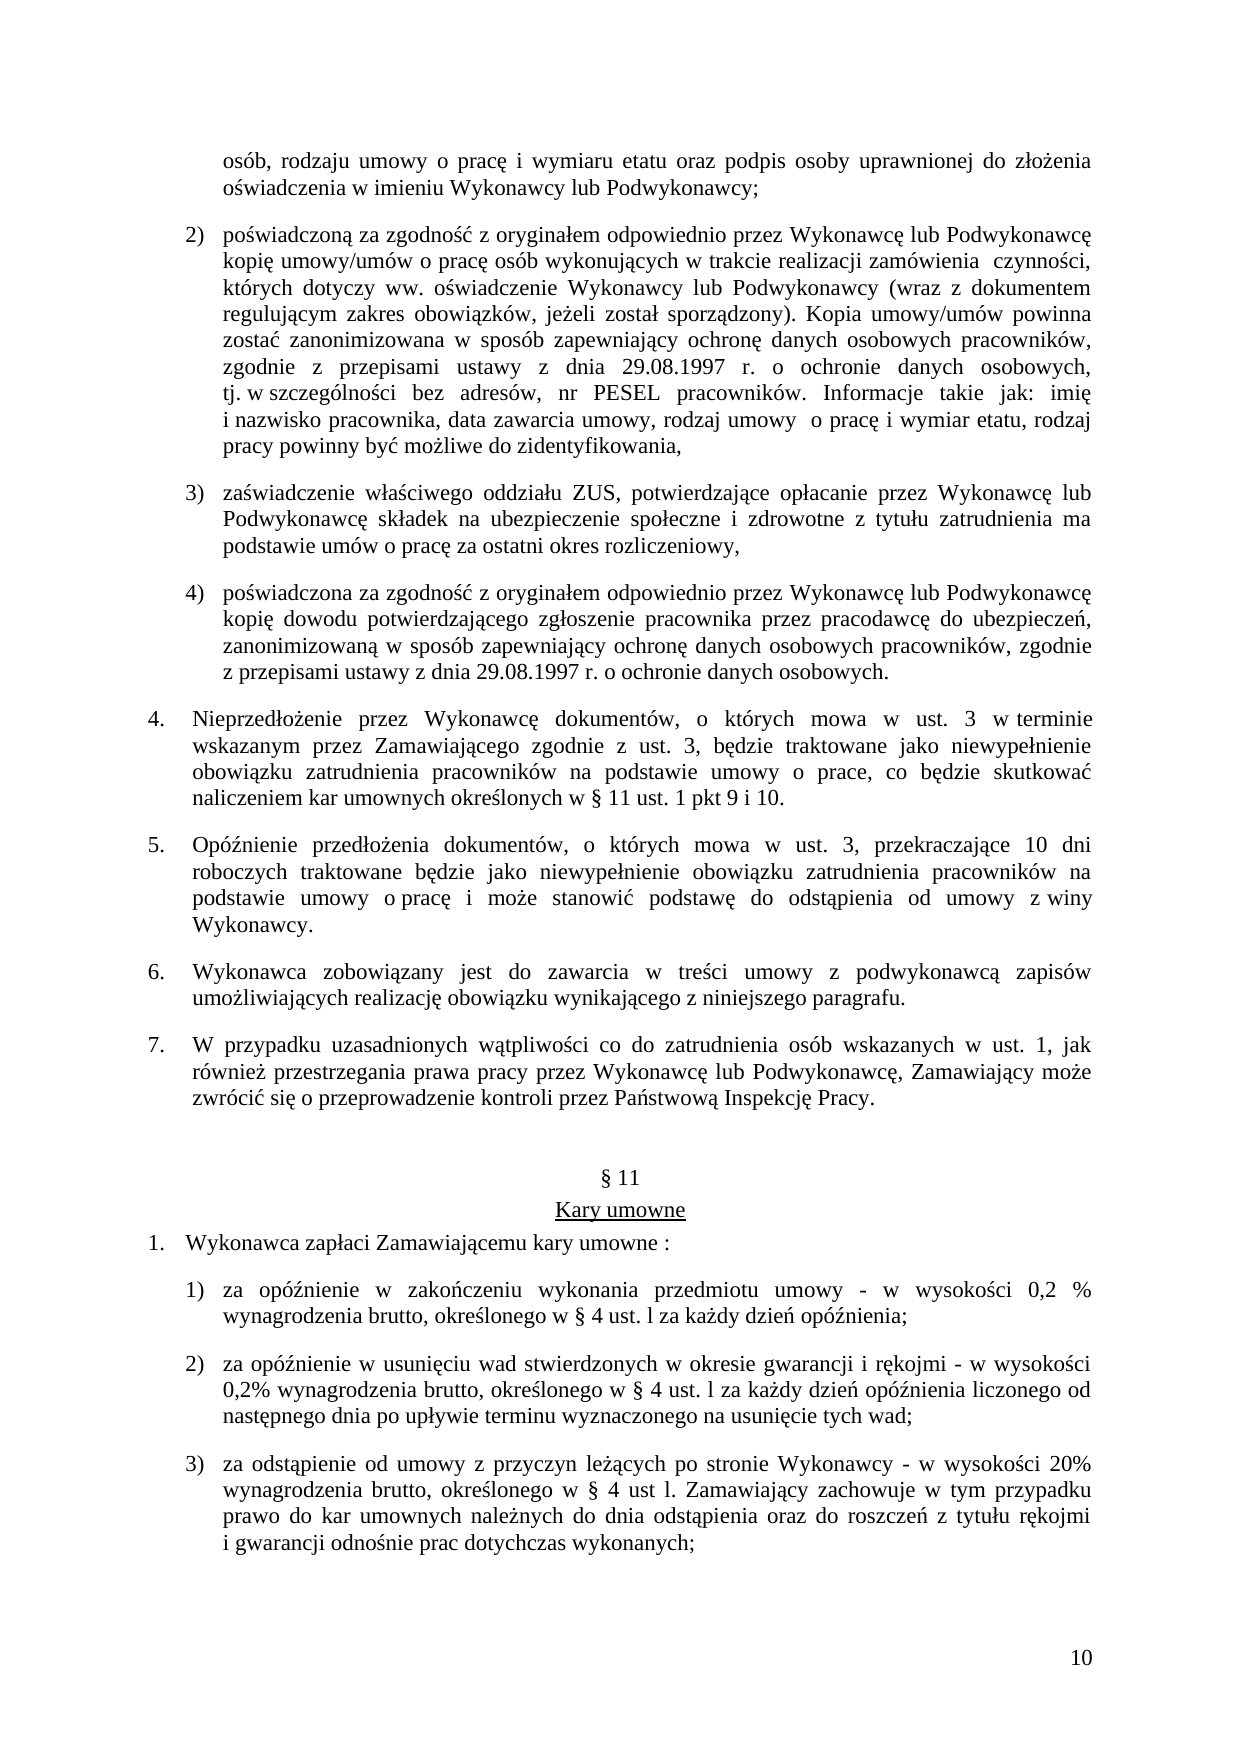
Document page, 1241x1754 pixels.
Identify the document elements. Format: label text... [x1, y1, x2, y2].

list Wykonawca zobowiązany jest do zawarcia w treści umowy z podwykonawcą zapisów umożliwiających realizację obowiązku wynikającego z niniejszego paragrafu. [148, 958, 1093, 1011]
list W przypadku uzasadnionych wątpliwości co do zatrudnienia osób wskazanych w ust. 1, jak również przestrzegania prawa pracy przez Wykonawcę lub Podwykonawcę, Zamawiający może zwrócić się o przeprowadzenie kontroli przez Państwową Inspekcję Pracy. [148, 1031, 1093, 1110]
text § 11 [148, 1164, 1093, 1190]
list poświadczona za zgodność z oryginałem odpowiednio przez Wykonawcę lub Podwykonawcę kopię dowodu potwierdzającego zgłoszenie pracownika przez pracodawcę do ubezpieczeń, zanonimizowaną w sposób zapewniający ochronę danych osobowych pracowników, zgodnie z przepisami ustawy z dnia 29.08.1997 r. o ochronie danych osobowych. [185, 579, 1093, 684]
list Nieprzedłożenie przez Wykonawcę dokumentów, o których mowa w ust. 3 w terminie wskazanym przez Zamawiającego zgodnie z ust. 3, będzie traktowane jako niewypełnienie obowiązku zatrudnienia pracowników na podstawie umowy o prace, co będzie skutkować naliczeniem kar umownych określonych w § 11 ust. 1 pkt 9 i 10. [148, 705, 1093, 811]
list za opóźnienie w zakończeniu wykonania przedmiotu umowy - w wysokości 0,2 % wynagrodzenia brutto, określonego w § 4 ust. l za każdy dzień opóźnienia; [185, 1276, 1093, 1329]
list Opóźnienie przedłożenia dokumentów, o których mowa w ust. 3, przekraczające 10 dni roboczych traktowane będzie jako niewypełnienie obowiązku zatrudnienia pracowników na podstawie umowy o pracę i może stanowić podstawę do odstąpienia od umowy z winy Wykonawcy. [148, 832, 1093, 937]
list za opóźnienie w usunięciu wad stwierdzonych w okresie gwarancji i rękojmi - w wysokości 0,2% wynagrodzenia brutto, określonego w § 4 ust. l za każdy dzień opóźnienia liczonego od następnego dnia po upływie terminu wyznaczonego na usunięcie tych wad; [185, 1350, 1093, 1429]
list za odstąpienie od umowy z przyczyn leżących po stronie Wykonawcy - w wysokości 20% wynagrodzenia brutto, określonego w § 4 ust l. Zamawiający zachowuje w tym przypadku prawo do kar umownych należnych do dnia odstąpienia oraz do roszczeń z tytułu rękojmi i gwarancji odnośnie prac dotychczas wykonanych; [185, 1450, 1093, 1555]
list poświadczoną za zgodność z oryginałem odpowiednio przez Wykonawcę lub Podwykonawcę kopię umowy/umów o pracę osób wykonujących w trakcie realizacji zamówienia czynności, których dotyczy ww. oświadczenie Wykonawcy lub Podwykonawcy (wraz z dokumentem regulującym zakres obowiązków, jeżeli został sporządzony). Kopia umowy/umów powinna zostać zanonimizowana w sposób zapewniający ochronę danych osobowych pracowników, zgodnie z przepisami ustawy z dnia 29.08.1997 r. o ochronie danych osobowych, tj. w szczególności bez adresów, nr PESEL pracowników. Informacje takie jak: imię i nazwisko pracownika, data zawarcia umowy, rodzaj umowy o pracę i wymiar etatu, rodzaj pracy powinny być możliwe do zidentyfikowania, [185, 221, 1093, 458]
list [185, 148, 1093, 200]
text Kary umowne [148, 1196, 1093, 1223]
list Wykonawca zapłaci Zamawiającemu kary umowne : [148, 1229, 1093, 1255]
list zaświadczenie właściwego oddziału ZUS, potwierdzające opłacanie przez Wykonawcę lub Podwykonawcę składek na ubezpieczenie społeczne i zdrowotne z tytułu zatrudnienia ma podstawie umów o pracę za ostatni okres rozliczeniowy, [185, 479, 1093, 558]
